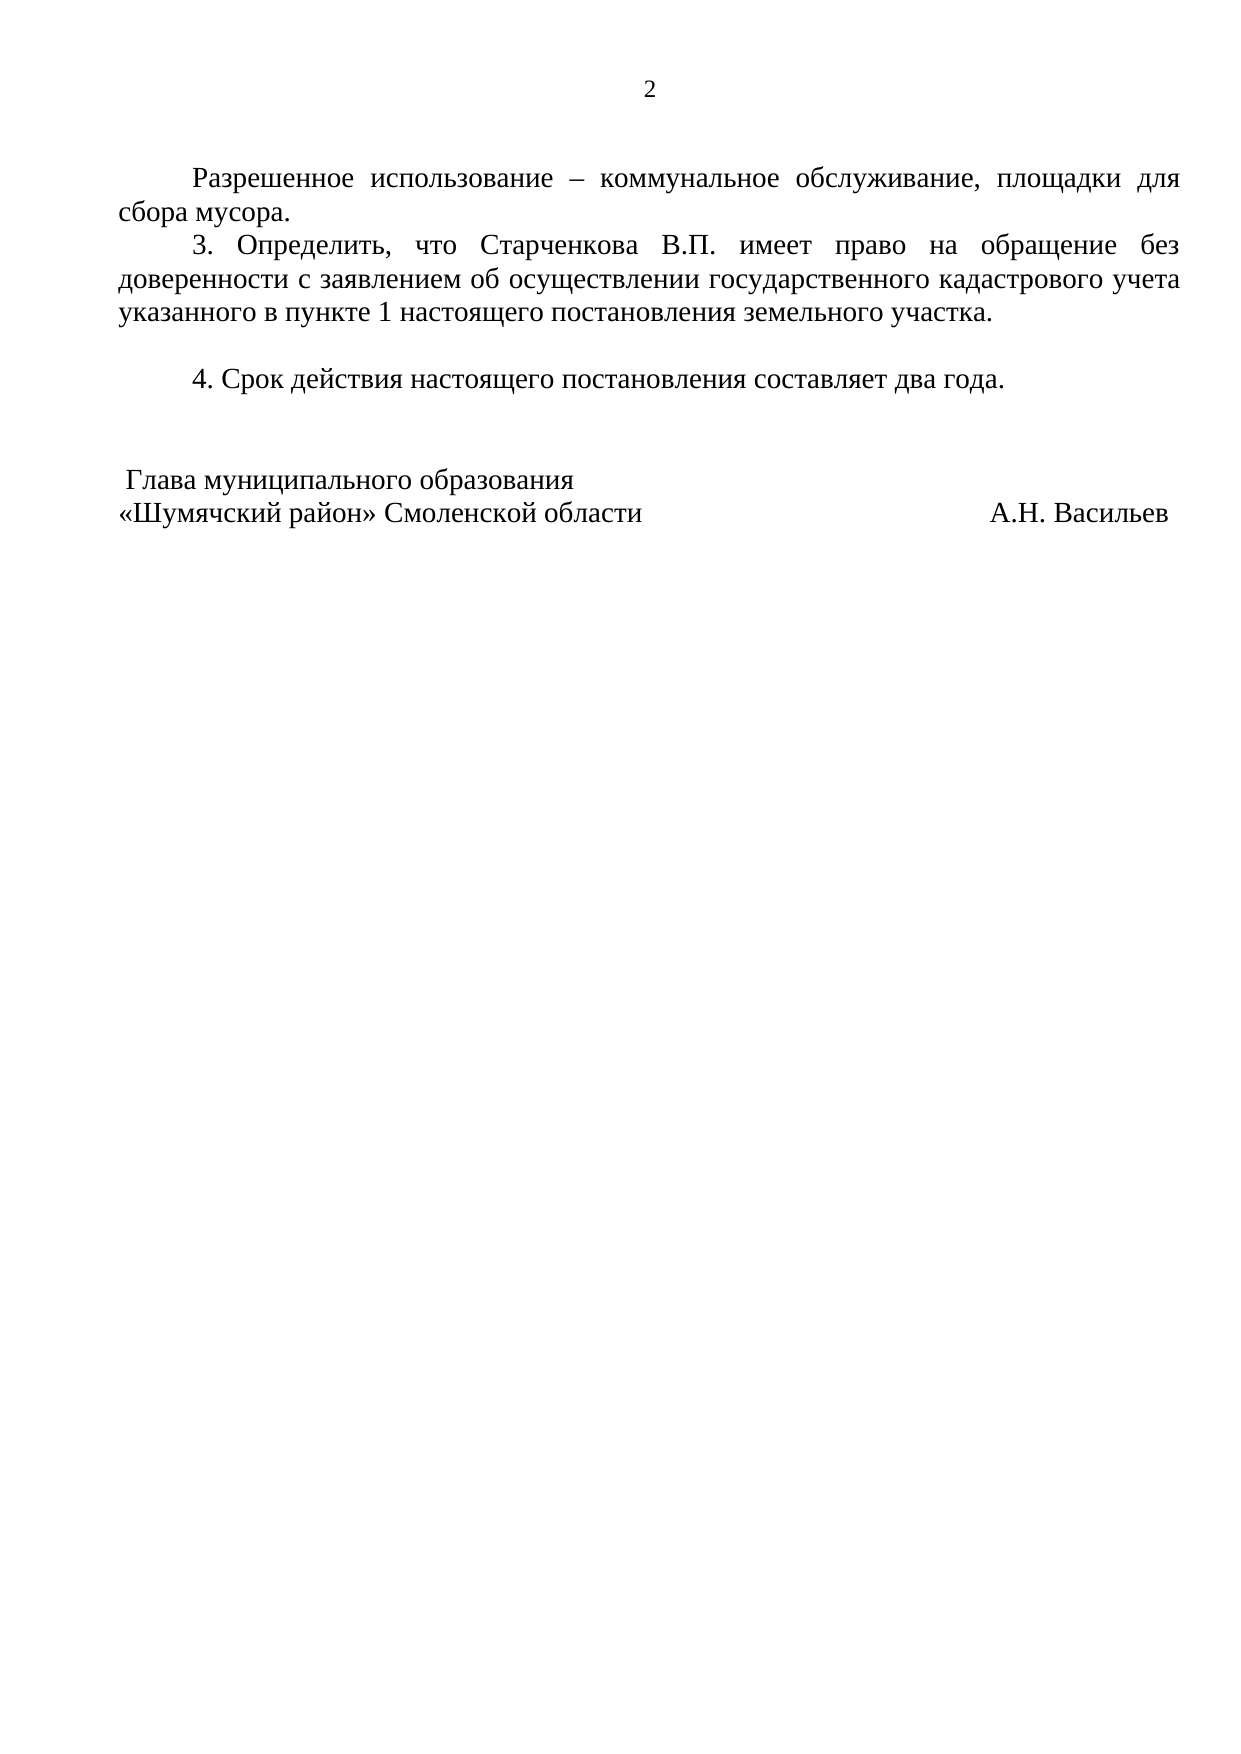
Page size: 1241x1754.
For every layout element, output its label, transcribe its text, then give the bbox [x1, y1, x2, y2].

text 4. Срок действия настоящего постановления составляет два года. [118, 361, 1181, 395]
table_header Глава муниципального образования «Шумячский район» Смоленской области [107, 462, 679, 529]
text 3. Определить, что Старченкова В.П. имеет право на обращение без доверенности с заявлением об осуществлении государственного кадастрового учета указанного в пункте 1 настоящего постановления земельного участка. [118, 227, 1181, 328]
table_header А.Н. Васильев [679, 462, 1192, 529]
text Разрешенное использование – коммунальное обслуживание, площадки для сбора мусора. [118, 103, 1181, 227]
